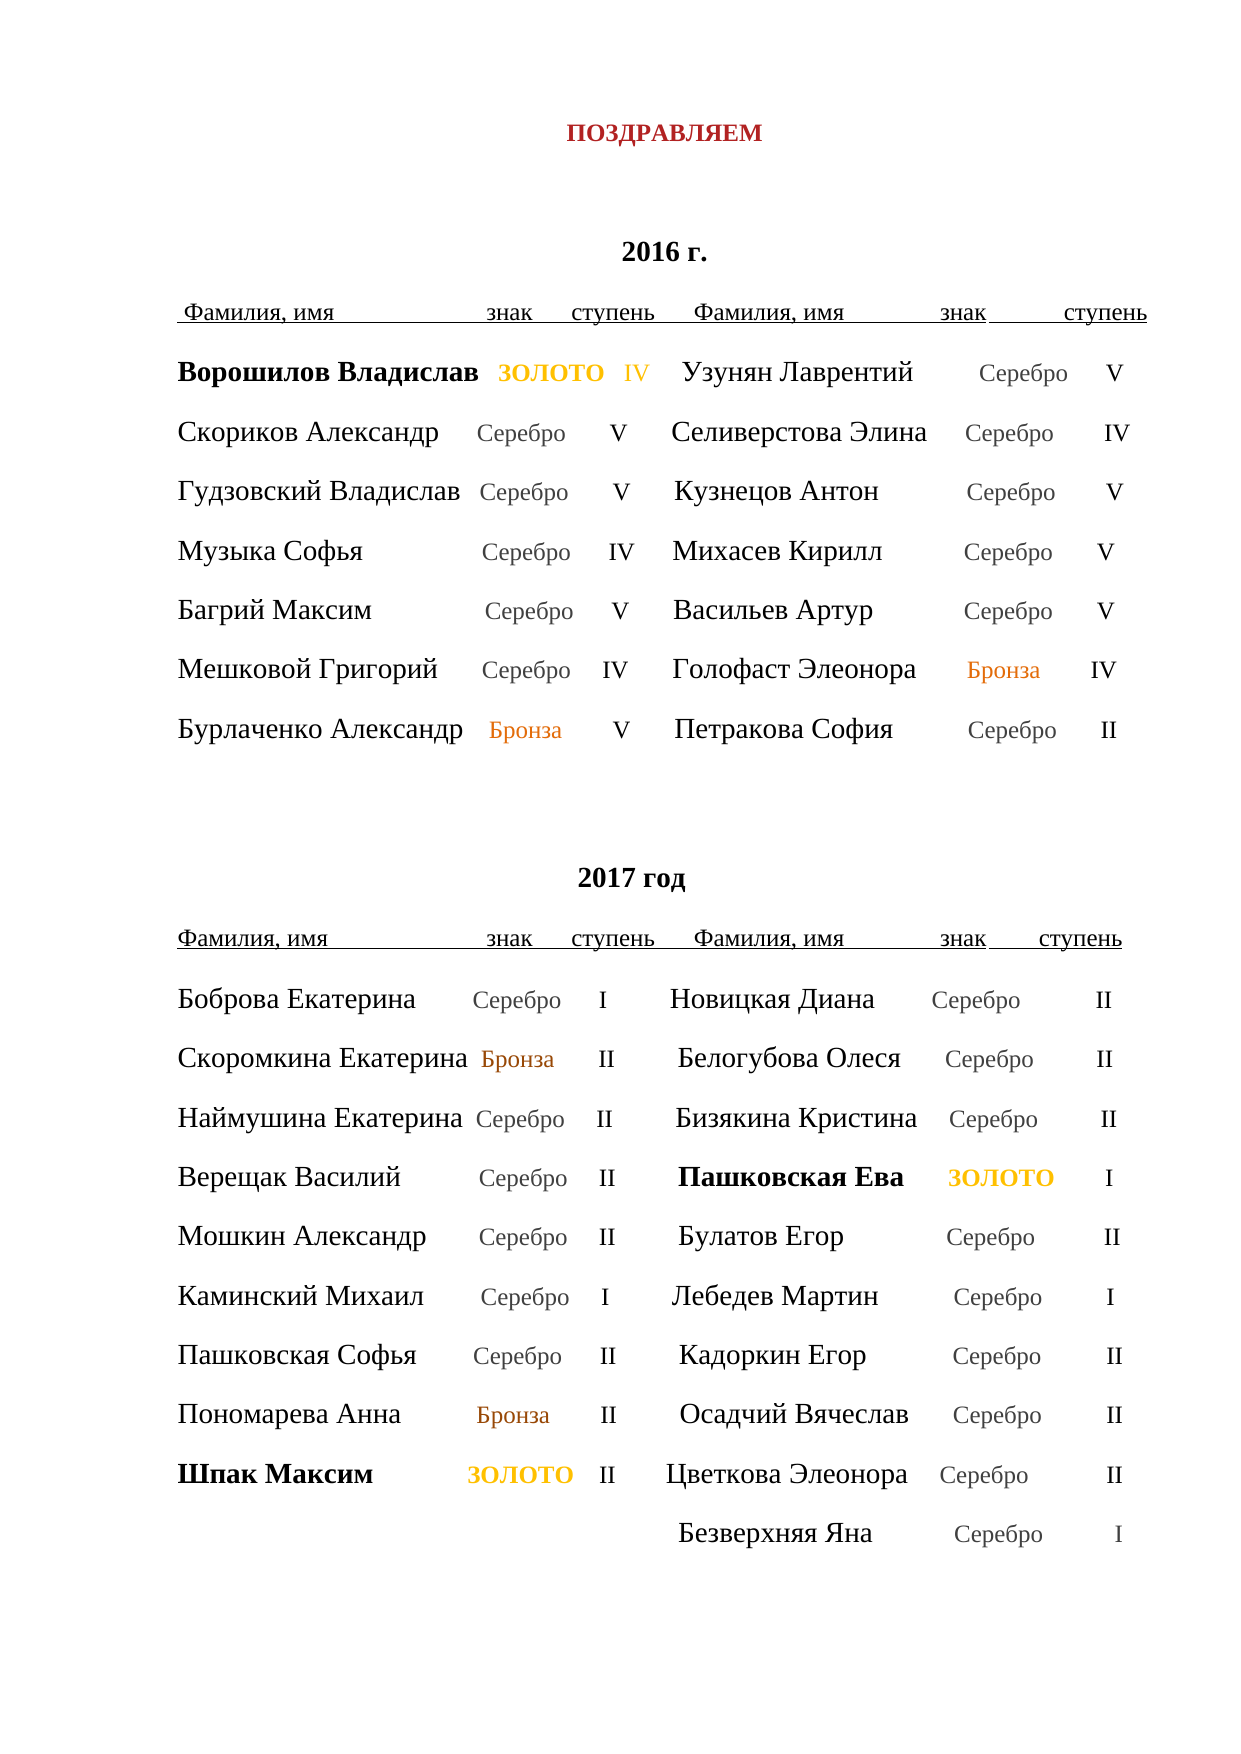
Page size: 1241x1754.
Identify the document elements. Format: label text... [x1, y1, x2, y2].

text 2017 год [177, 860, 1152, 894]
text Боброва Екатерина Серебро I Новицкая Диана Серебро II [177, 981, 1152, 1014]
text Верещак Василий Серебро II Пашковская Ева ЗОЛОТО I [177, 1159, 1152, 1193]
text 2016 г. [177, 234, 1152, 267]
text ПОЗДРАВЛЯЕМ [177, 118, 1152, 147]
text Скориков Александр Серебро V Селиверстова Элина Серебро IV [927, 414, 1152, 447]
text Скориков Александр Серебро V Селиверстова Элина Серебро IV [439, 414, 671, 447]
text Пашковская Софья Серебро II Кадоркин Егор Серебро II [177, 1337, 1152, 1371]
text Фамилия, имя знак ступень Фамилия, имя знак ступень [177, 297, 1152, 325]
text Каминский Михаил Серебро I Лебедев Мартин Серебро I [177, 1278, 1152, 1311]
text Безверхняя Яна Серебро I [177, 1515, 1152, 1549]
text Мешковой Григорий Серебро IV Голофаст Элеонора Бронза IV [438, 651, 672, 685]
text Багрий Максим Серебро V Васильев Артур Серебро V [177, 592, 1152, 626]
text Фамилия, имя знак ступень Фамилия, имя знак ступень [177, 923, 1152, 952]
text Гудзовский Владислав Серебро V Кузнецов Антон Серебро V [461, 473, 674, 507]
text Наймушина Екатерина Серебро II Бизякина Кристина Серебро II [177, 1100, 1152, 1133]
text Шпак Максим ЗОЛОТО II Цветкова Элеонора Серебро II [177, 1456, 1152, 1489]
text Пономарева Анна Бронза II Осадчий Вячеслав Серебро II [177, 1397, 1152, 1430]
text Скоромкина Екатерина Бронза II Белогубова Олеся Серебро II [177, 1040, 1152, 1074]
text Гудзовский Владислав Серебро V Кузнецов Антон Серебро V [879, 473, 1152, 507]
text Мешковой Григорий Серебро IV Голофаст Элеонора Бронза IV [917, 651, 1152, 685]
text Мошкин Александр Серебро II Булатов Егор Серебро II [177, 1218, 1152, 1252]
text Бурлаченко Александр Бронза V Петракова София Серебро II [177, 711, 1152, 744]
text Ворошилов Владислав ЗОЛОТО IV Узунян Лаврентий Серебро V [177, 354, 1152, 388]
text Музыка Софья Серебро IV Михасев Кирилл Серебро V [363, 533, 1152, 566]
